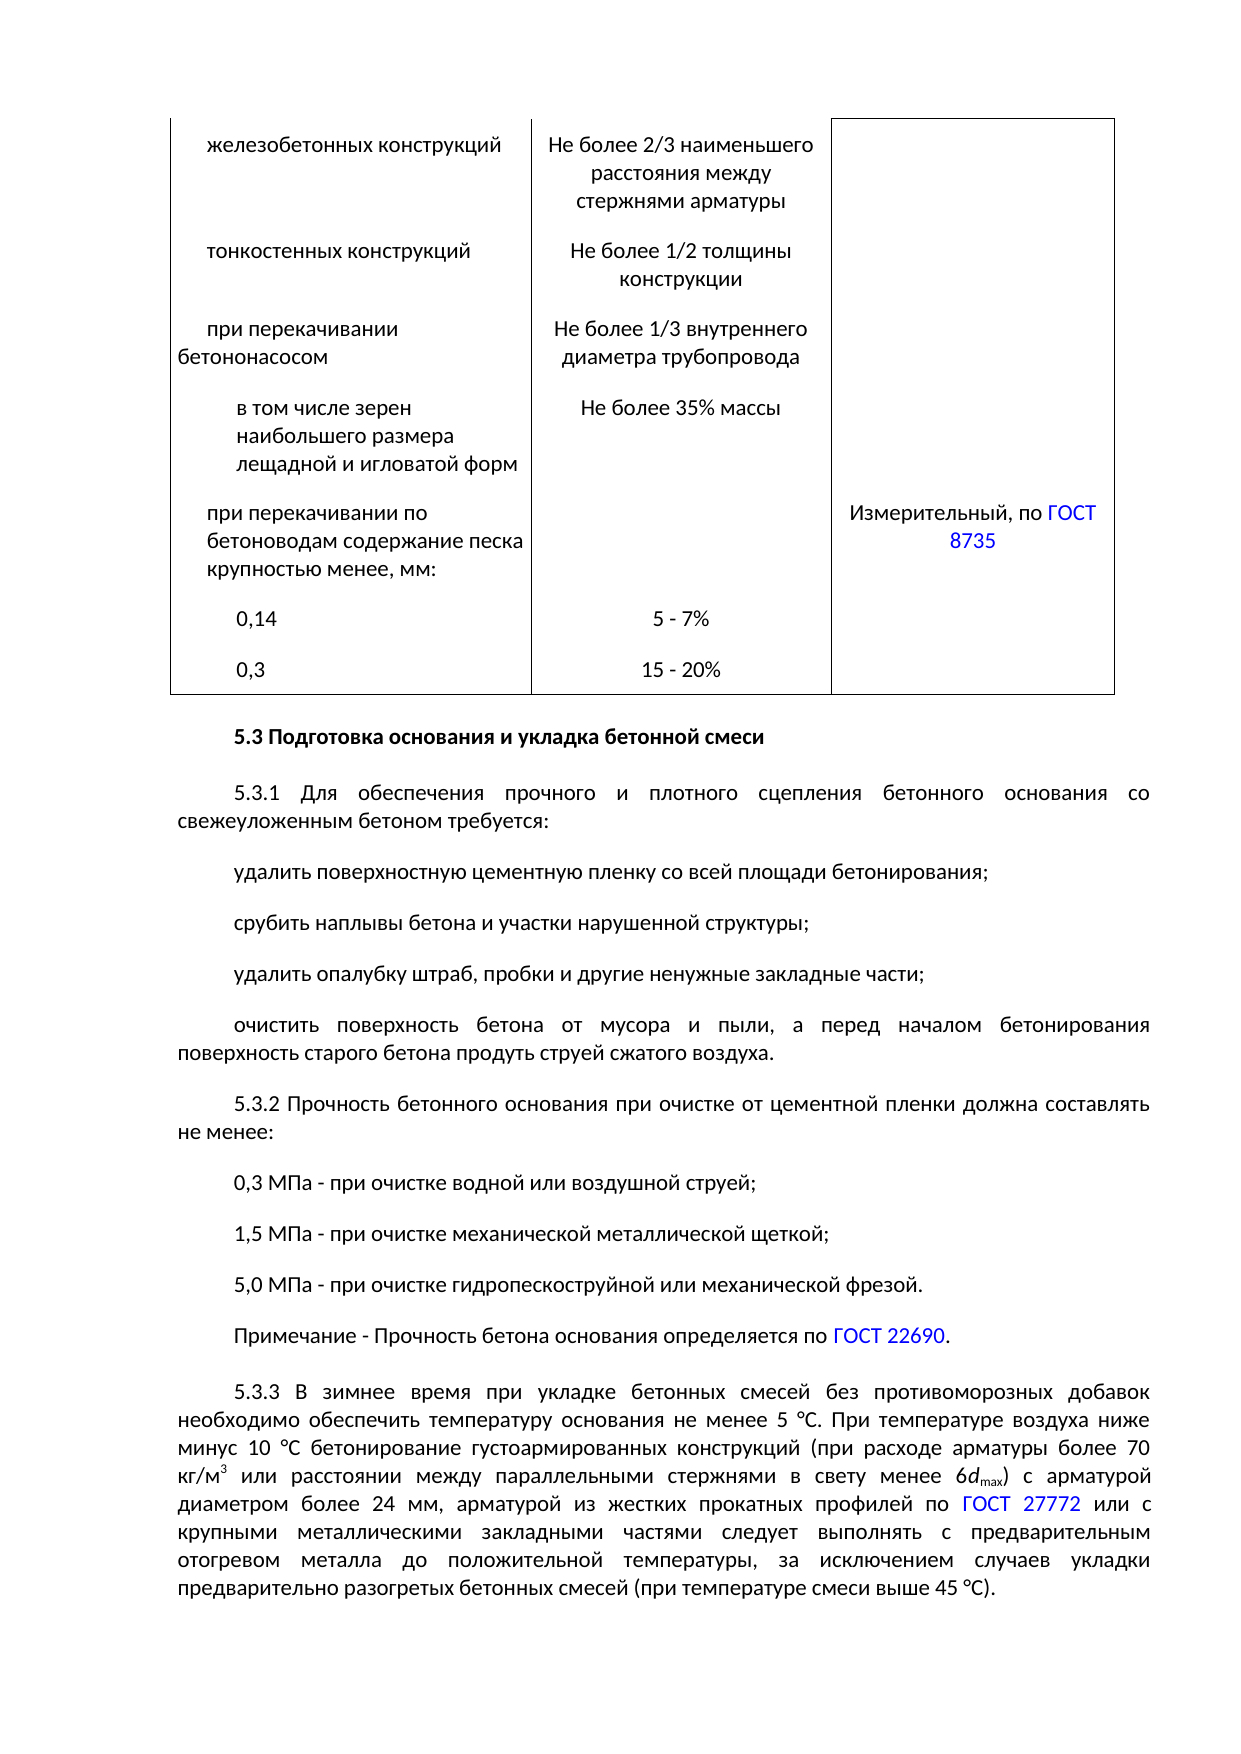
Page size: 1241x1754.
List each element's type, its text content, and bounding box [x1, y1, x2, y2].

text 5,0 МПа - при очистке гидропескоструйной или механической фрезой. [177, 1270, 1152, 1298]
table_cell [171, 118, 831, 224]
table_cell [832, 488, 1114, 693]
text Примечание - Прочность бетона основания определяется по ГОСТ 22690. [177, 1321, 1152, 1349]
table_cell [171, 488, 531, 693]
text 1,5 МПа - при очистке механической металлической щеткой; [177, 1219, 1152, 1247]
text срубить наплывы бетона и участки нарушенной структуры; [177, 908, 1152, 936]
text 0,3 МПа - при очистке водной или воздушной струей; [177, 1168, 1152, 1196]
text очистить поверхность бетона от мусора и пыли, а перед началом бетонирования поверхность старого бетона продуть струей сжатого воздуха. [177, 1010, 1152, 1066]
text удалить поверхностную цементную пленку со всей площади бетонирования; [177, 857, 1152, 886]
text 5.3.2 Прочность бетонного основания при очистке от цементной пленки должна составлять не менее: [177, 1089, 1152, 1145]
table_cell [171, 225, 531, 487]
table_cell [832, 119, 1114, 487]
text удалить опалубку штраб, пробки и другие ненужные закладные части; [177, 959, 1152, 987]
text 5.3.3 В зимнее время при укладке бетонных смесей без противоморозных добавок необходимо обеспечить температуру основания не менее 5 °C. При температуре воздуха ниже минус 10 °C бетонирование густоармированных конструкций (при расходе арматуры более 70 кг/м3 или расстоянии между параллельными стержнями в свету менее 6dmax) с арматурой диаметром более 24 мм, арматурой из жестких прокатных профилей по ГОСТ 27772 или с крупными металлическими закладными частями следует выполнять с предварительным отогревом металла до положительной температуры, за исключением случаев укладки предварительно разогретых бетонных смесей (при температуре смеси выше 45 °C). [177, 1377, 1152, 1601]
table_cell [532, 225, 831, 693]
text 5.3.1 Для обеспечения прочного и плотного сцепления бетонного основания со свежеуложенным бетоном требуется: [177, 778, 1152, 834]
title 5.3 Подготовка основания и укладка бетонной смеси [177, 722, 1152, 751]
